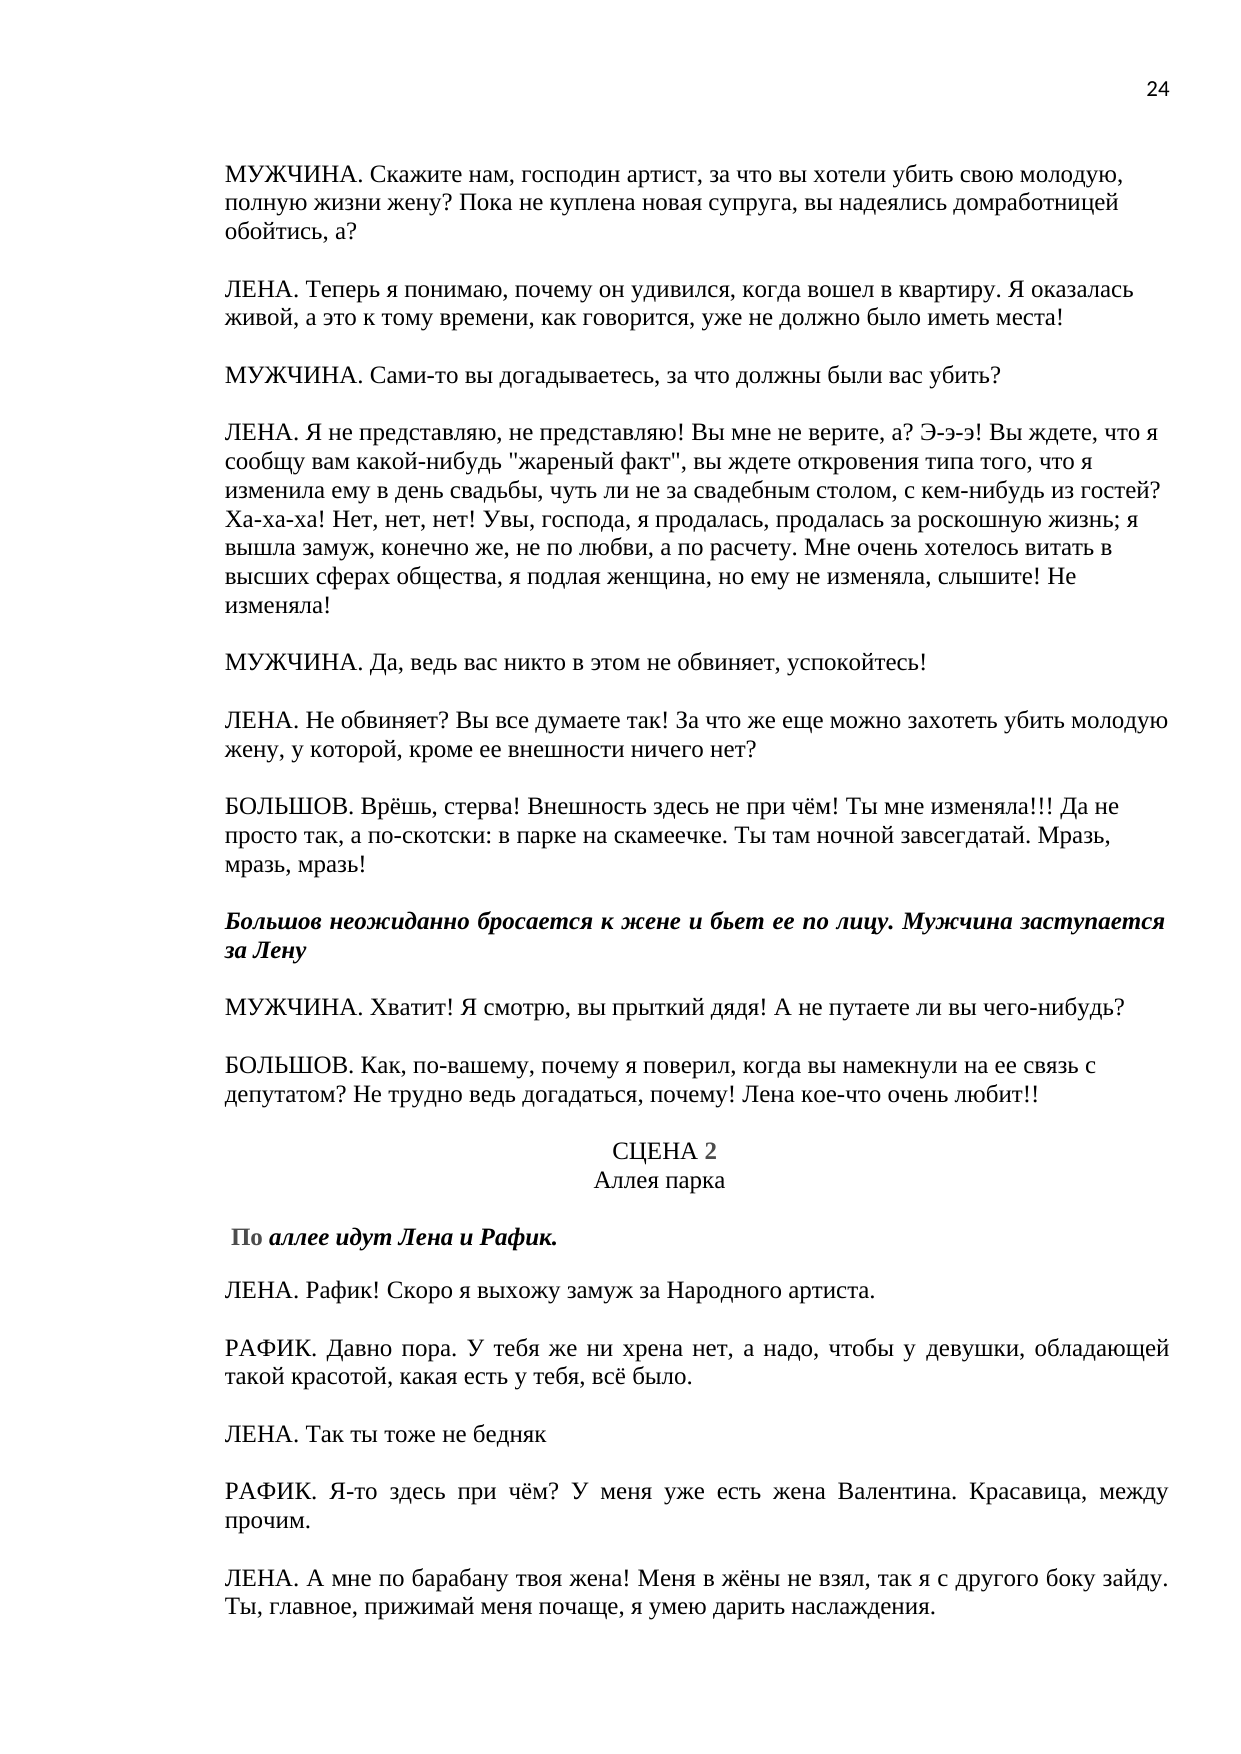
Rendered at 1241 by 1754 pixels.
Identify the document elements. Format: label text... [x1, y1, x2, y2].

text МУЖЧИНА. Сами-то вы догадываетесь, за что должны были вас убить? [224, 360, 1169, 389]
text МУЖЧИНА. Хватит! Я смотрю, вы прыткий дядя! А не путаете ли вы чего-нибудь? [224, 992, 1169, 1021]
text БОЛЬШОВ. Врёшь, стерва! Внешность здесь не при чём! Ты мне изменяла!!! Да не просто так, а по-скотски: в парке на скамеечке. Ты там ночной завсегдатай. Мразь, мразь, мразь! [224, 791, 1169, 877]
text БОЛЬШОВ. Как, по-вашему, почему я поверил, когда вы намекнули на ее связь с депутатом? Не трудно ведь догадаться, почему! Лена кое-что очень любит!! [224, 1050, 1169, 1107]
text МУЖЧИНА. Да, ведь вас никто в этом не обвиняет, успокойтесь! [224, 647, 1169, 676]
text ЛЕНА. Теперь я понимаю, почему он удивился, когда вошел в квартиру. Я оказалась живой, а это к тому времени, как говорится, уже не должно было иметь места! [224, 274, 1169, 331]
text МУЖЧИНА. Скажите нам, господин артист, за что вы хотели убить свою молодую, полную жизни жену? Пока не куплена новая супруга, вы надеялись домработницей обойтись, а? [224, 159, 1169, 245]
text По аллее идут Лена и Рафик. [224, 1222, 1169, 1251]
text ЛЕНА. Рафик! Скоро я выхожу замуж за Народного артиста. [224, 1275, 1169, 1304]
text РАФИК. Давно пора. У тебя же ни хрена нет, а надо, чтобы у девушки, обладающей такой красотой, какая есть у тебя, всё было. [224, 1333, 1169, 1390]
text ЛЕНА. Так ты тоже не бедняк [224, 1419, 1169, 1448]
text Большов неожиданно бросается к жене и бьет ее по лицу. Мужчина заступается за Лену [224, 906, 1169, 964]
text РАФИК. Я-то здесь при чём? У меня уже есть жена Валентина. Красавица, между прочим. [224, 1476, 1169, 1534]
text Аллея парка [593, 1165, 1169, 1194]
text ЛЕНА. Я не представляю, не представляю! Вы мне не верите, а? Э-э-э! Вы ждете, что я сообщу вам какой-нибудь "жареный факт", вы ждете откровения типа того, что я изменила ему в день свадьбы, чуть ли не за свадебным столом, с кем-нибудь из гостей? Ха-ха-ха! Нет, нет, нет! Увы, господа, я продалась, продалась за роскошную жизнь; я вышла замуж, конечно же, не по любви, а по расчету. Мне очень хотелось витать в высших сферах общества, я подлая женщина, но ему не изменяла, слышите! Не изменяла! [224, 417, 1169, 619]
text СЦЕНА 2 [593, 1136, 1169, 1165]
text ЛЕНА. А мне по барабану твоя жена! Меня в жёны не взял, так я с другого боку зайду. Ты, главное, прижимай меня почаще, я умею дарить наслаждения. [224, 1563, 1169, 1620]
text ЛЕНА. Не обвиняет? Вы все думаете так! За что же еще можно захотеть убить молодую жену, у которой, кроме ее внешности ничего нет? [224, 705, 1169, 762]
